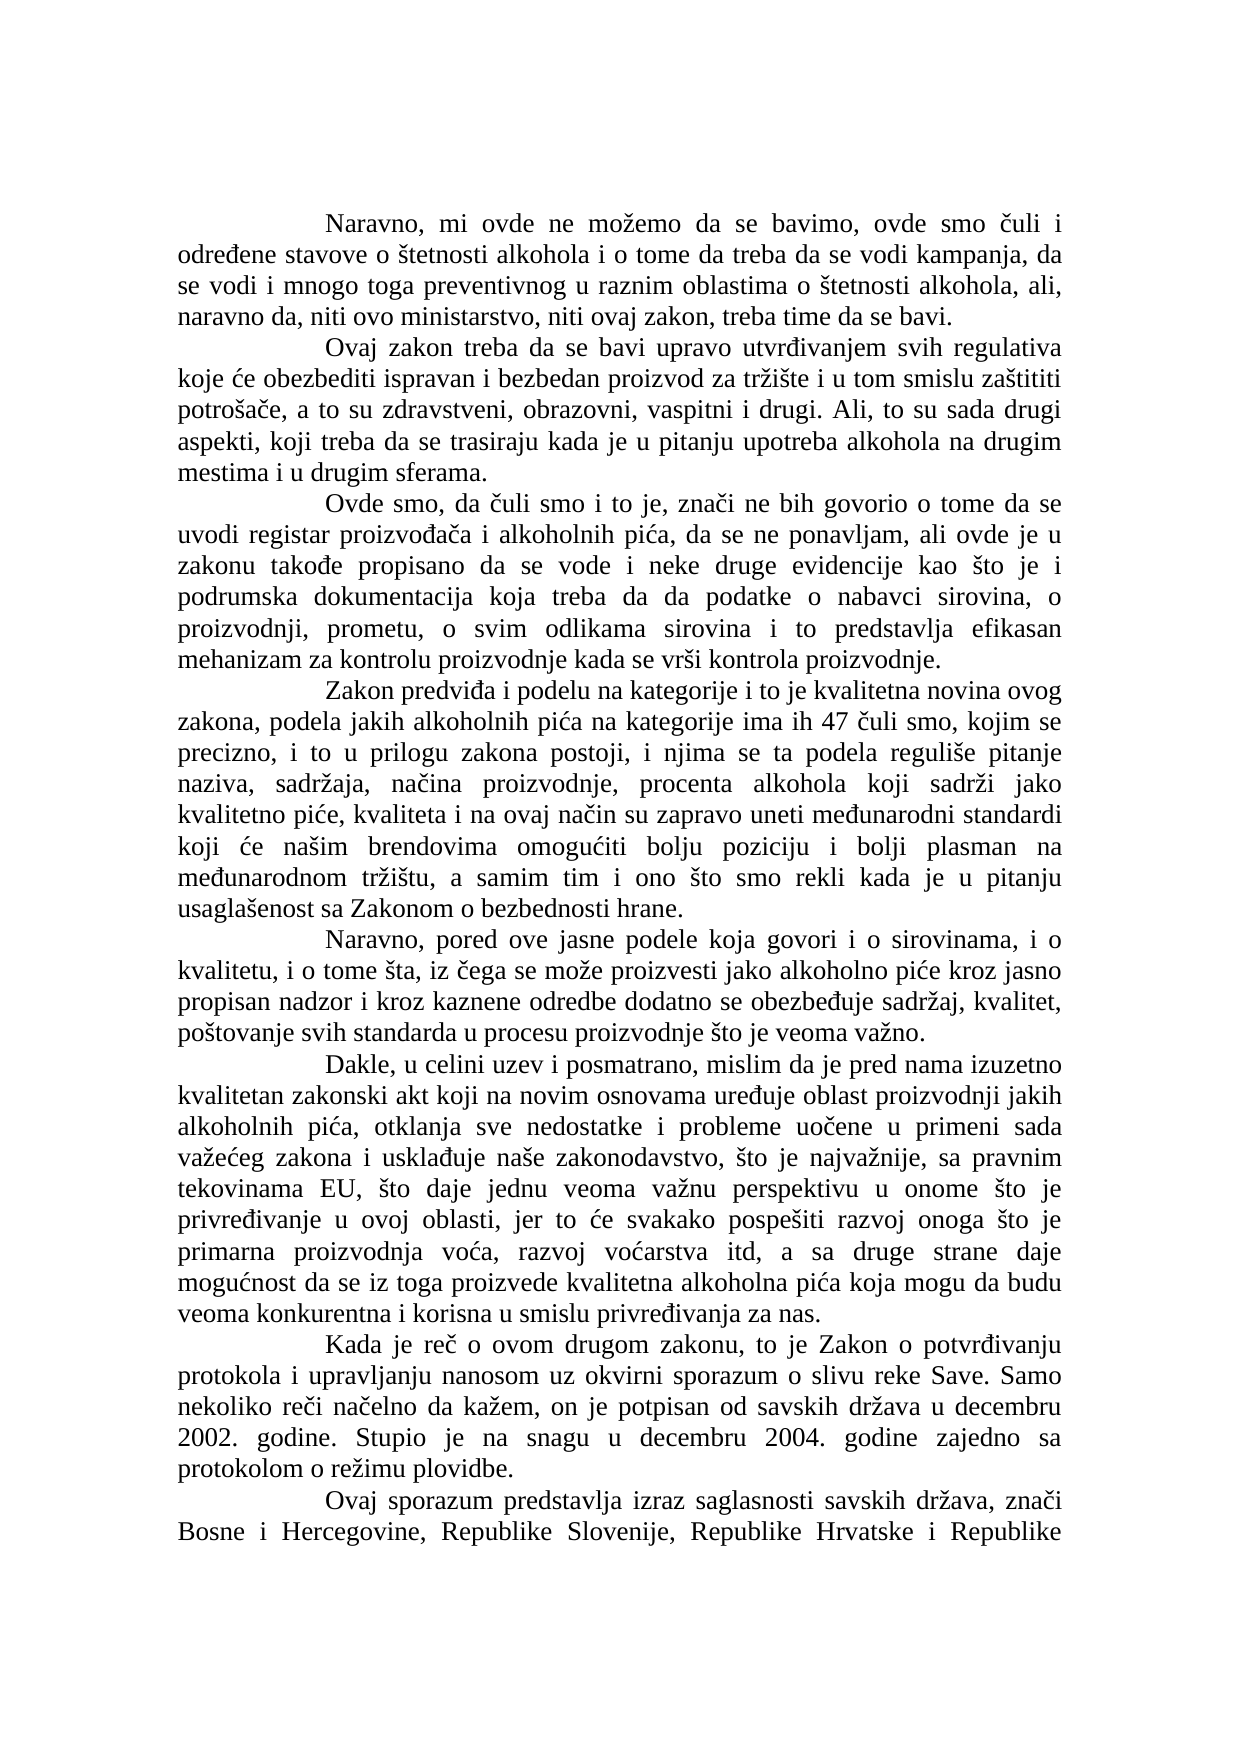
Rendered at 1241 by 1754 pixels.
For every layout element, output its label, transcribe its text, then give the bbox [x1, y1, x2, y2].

text Zakon predviđa i podelu na kategorije i to je kvalitetna novina ovog zakona, podela jakih alkoholnih pića na kategorije ima ih 47 čuli smo, kojim se precizno, i to u prilogu zakona postoji, i njima se ta podela reguliše pitanje naziva, sadržaja, načina proizvodnje, procenta alkohola koji sadrži jako kvalitetno piće, kvaliteta i na ovaj način su zapravo uneti međunarodni standardi koji će našim brendovima omogućiti bolju poziciju i bolji plasman na međunarodnom tržištu, a samim tim i ono što smo rekli kada je u pitanju usaglašenost sa Zakonom o bezbednosti hrane. [177, 674, 1063, 923]
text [177, 1484, 1063, 1546]
text Naravno, pored ove jasne podele koja govori i o sirovinama, i o kvalitetu, i o tome šta, iz čega se može proizvesti jako alkoholno piće kroz jasno propisan nadzor i kroz kaznene odredbe dodatno se obezbeđuje sadržaj, kvalitet, poštovanje svih standarda u procesu proizvodnje što je veoma važno. [177, 923, 1063, 1048]
text Naravno, mi ovde ne možemo da se bavimo, ovde smo čuli i određene stavove o štetnosti alkohola i o tome da treba da se vodi kampanja, da se vodi i mnogo toga preventivnog u raznim oblastima o štetnosti alkohola, ali, naravno da, niti ovo ministarstvo, niti ovaj zakon, treba time da se bavi. [177, 207, 1063, 331]
text Ovde smo, da čuli smo i to je, znači ne bih govorio o tome da se uvodi registar proizvođača i alkoholnih pića, da se ne ponavljam, ali ovde je u zakonu takođe propisano da se vode i neke druge evidencije kao što je i podrumska dokumentacija koja treba da da podatke o nabavci sirovina, o proizvodnji, prometu, o svim odlikama sirovina i to predstavlja efikasan mehanizam za kontrolu proizvodnje kada se vrši kontrola proizvodnje. [177, 487, 1063, 674]
text Dakle, u celini uzev i posmatrano, mislim da je pred nama izuzetno kvalitetan zakonski akt koji na novim osnovama uređuje oblast proizvodnji jakih alkoholnih pića, otklanja sve nedostatke i probleme uočene u primeni sada važećeg zakona i usklađuje naše zakonodavstvo, što je najvažnije, sa pravnim tekovinama EU, što daje jednu veoma važnu perspektivu u onome što je privređivanje u ovoj oblasti, jer to će svakako pospešiti razvoj onoga što je primarna proizvodnja voća, razvoj voćarstva itd, a sa druge strane daje mogućnost da se iz toga proizvede kvalitetna alkoholna pića koja mogu da budu veoma konkurentna i korisna u smislu privređivanja za nas. [177, 1048, 1063, 1328]
text Kada je reč o ovom drugom zakonu, to je Zakon o potvrđivanju protokola i upravljanju nanosom uz okvirni sporazum o slivu reke Save. Samo nekoliko reči načelno da kažem, on je potpisan od savskih država u decembru 2002. godine. Stupio je na snagu u decembru 2004. godine zajedno sa protokolom o režimu plovidbe. [177, 1328, 1063, 1484]
text Ovaj zakon treba da se bavi upravo utvrđivanjem svih regulativa koje će obezbediti ispravan i bezbedan proizvod za tržište i u tom smislu zaštititi potrošače, a to su zdravstveni, obrazovni, vaspitni i drugi. Ali, to su sada drugi aspekti, koji treba da se trasiraju kada je u pitanju upotreba alkohola na drugim mestima i u drugim sferama. [177, 331, 1063, 487]
